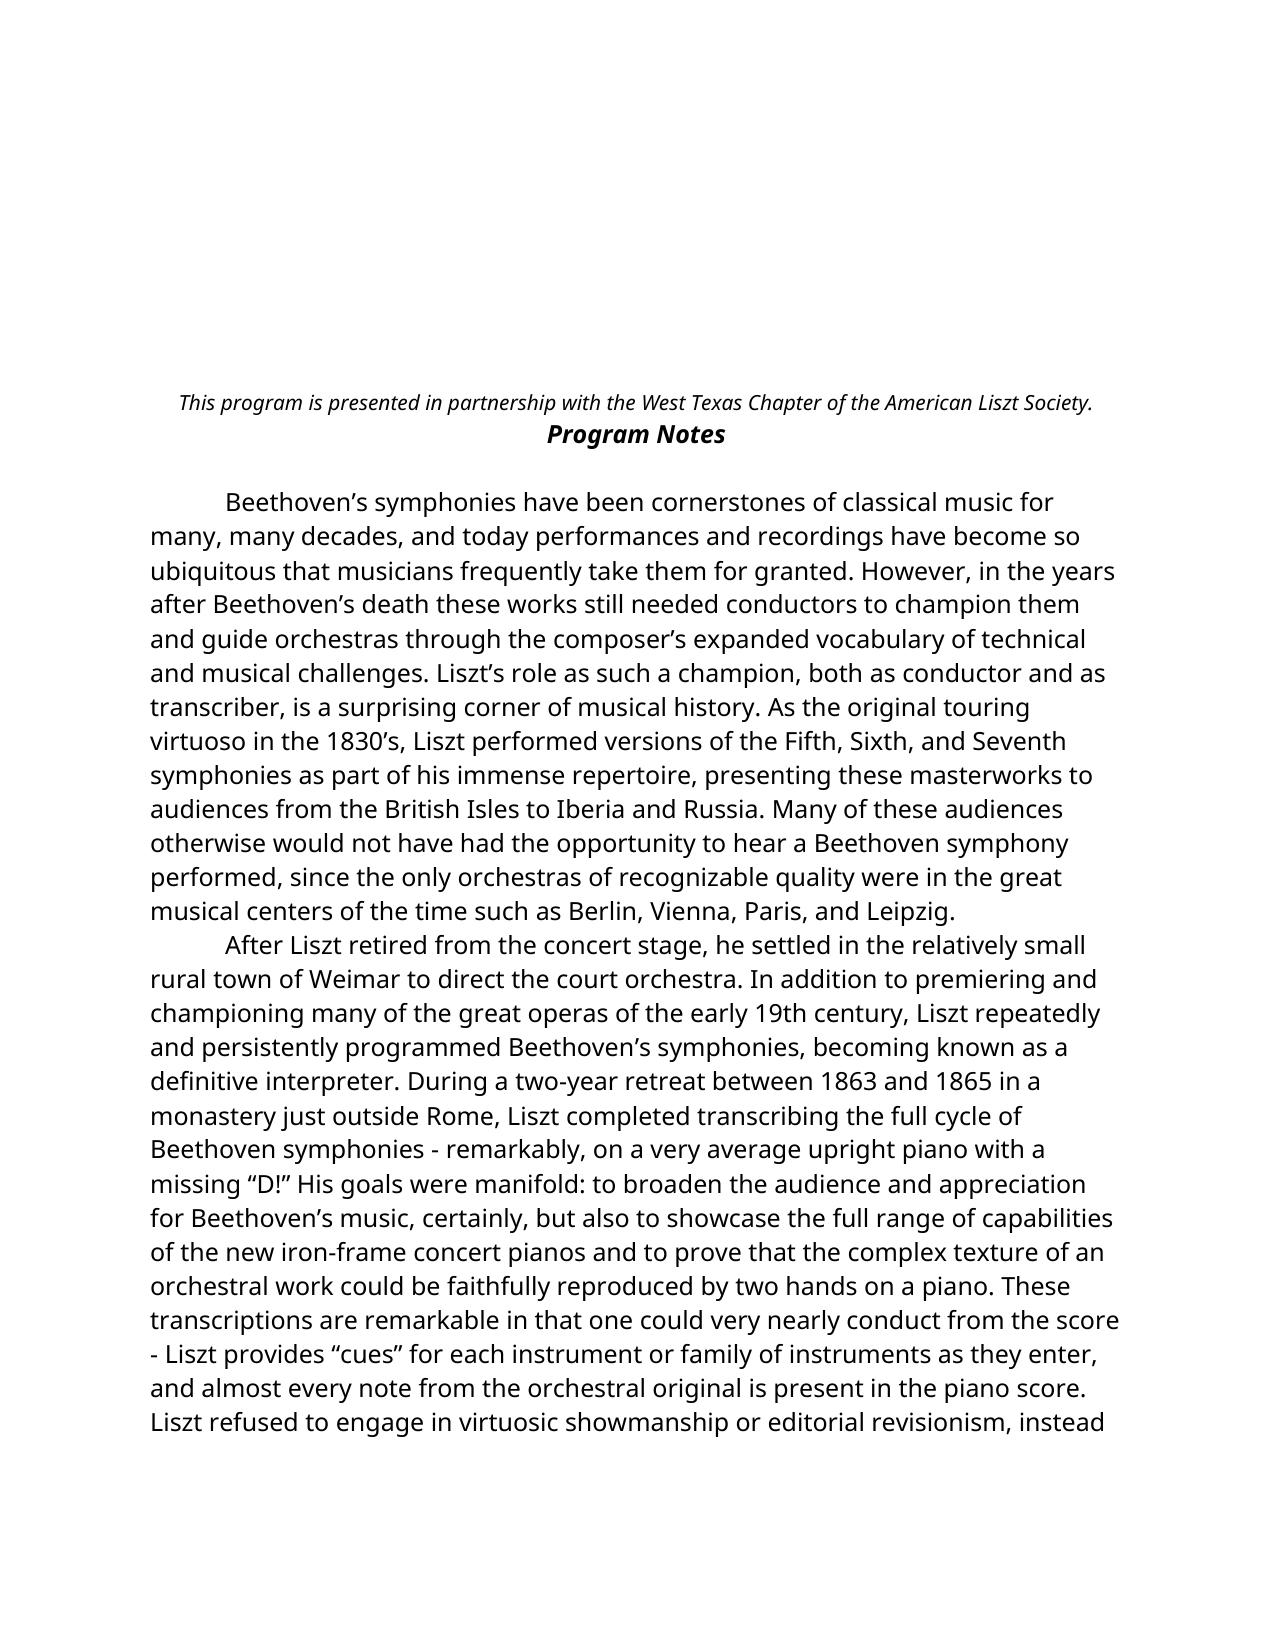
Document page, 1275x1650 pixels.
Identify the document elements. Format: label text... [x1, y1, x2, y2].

text Program Notes [150, 417, 1125, 451]
text This program is presented in partnership with the West Texas Chapter of the American Liszt Society. [150, 388, 1125, 417]
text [150, 928, 1125, 1439]
text Beethoven’s symphonies have been cornerstones of classical music for many, many decades, and today performances and recordings have become so ubiquitous that musicians frequently take them for granted. However, in the years after Beethoven’s death these works still needed conductors to champion them and guide orchestras through the composer’s expanded vocabulary of technical and musical challenges. Liszt’s role as such a champion, both as conductor and as transcriber, is a surprising corner of musical history. As the original touring virtuoso in the 1830’s, Liszt performed versions of the Fifth, Sixth, and Seventh symphonies as part of his immense repertoire, presenting these masterworks to audiences from the British Isles to Iberia and Russia. Many of these audiences otherwise would not have had the opportunity to hear a Beethoven symphony performed, since the only orchestras of recognizable quality were in the great musical centers of the time such as Berlin, Vienna, Paris, and Leipzig. [150, 485, 1125, 928]
